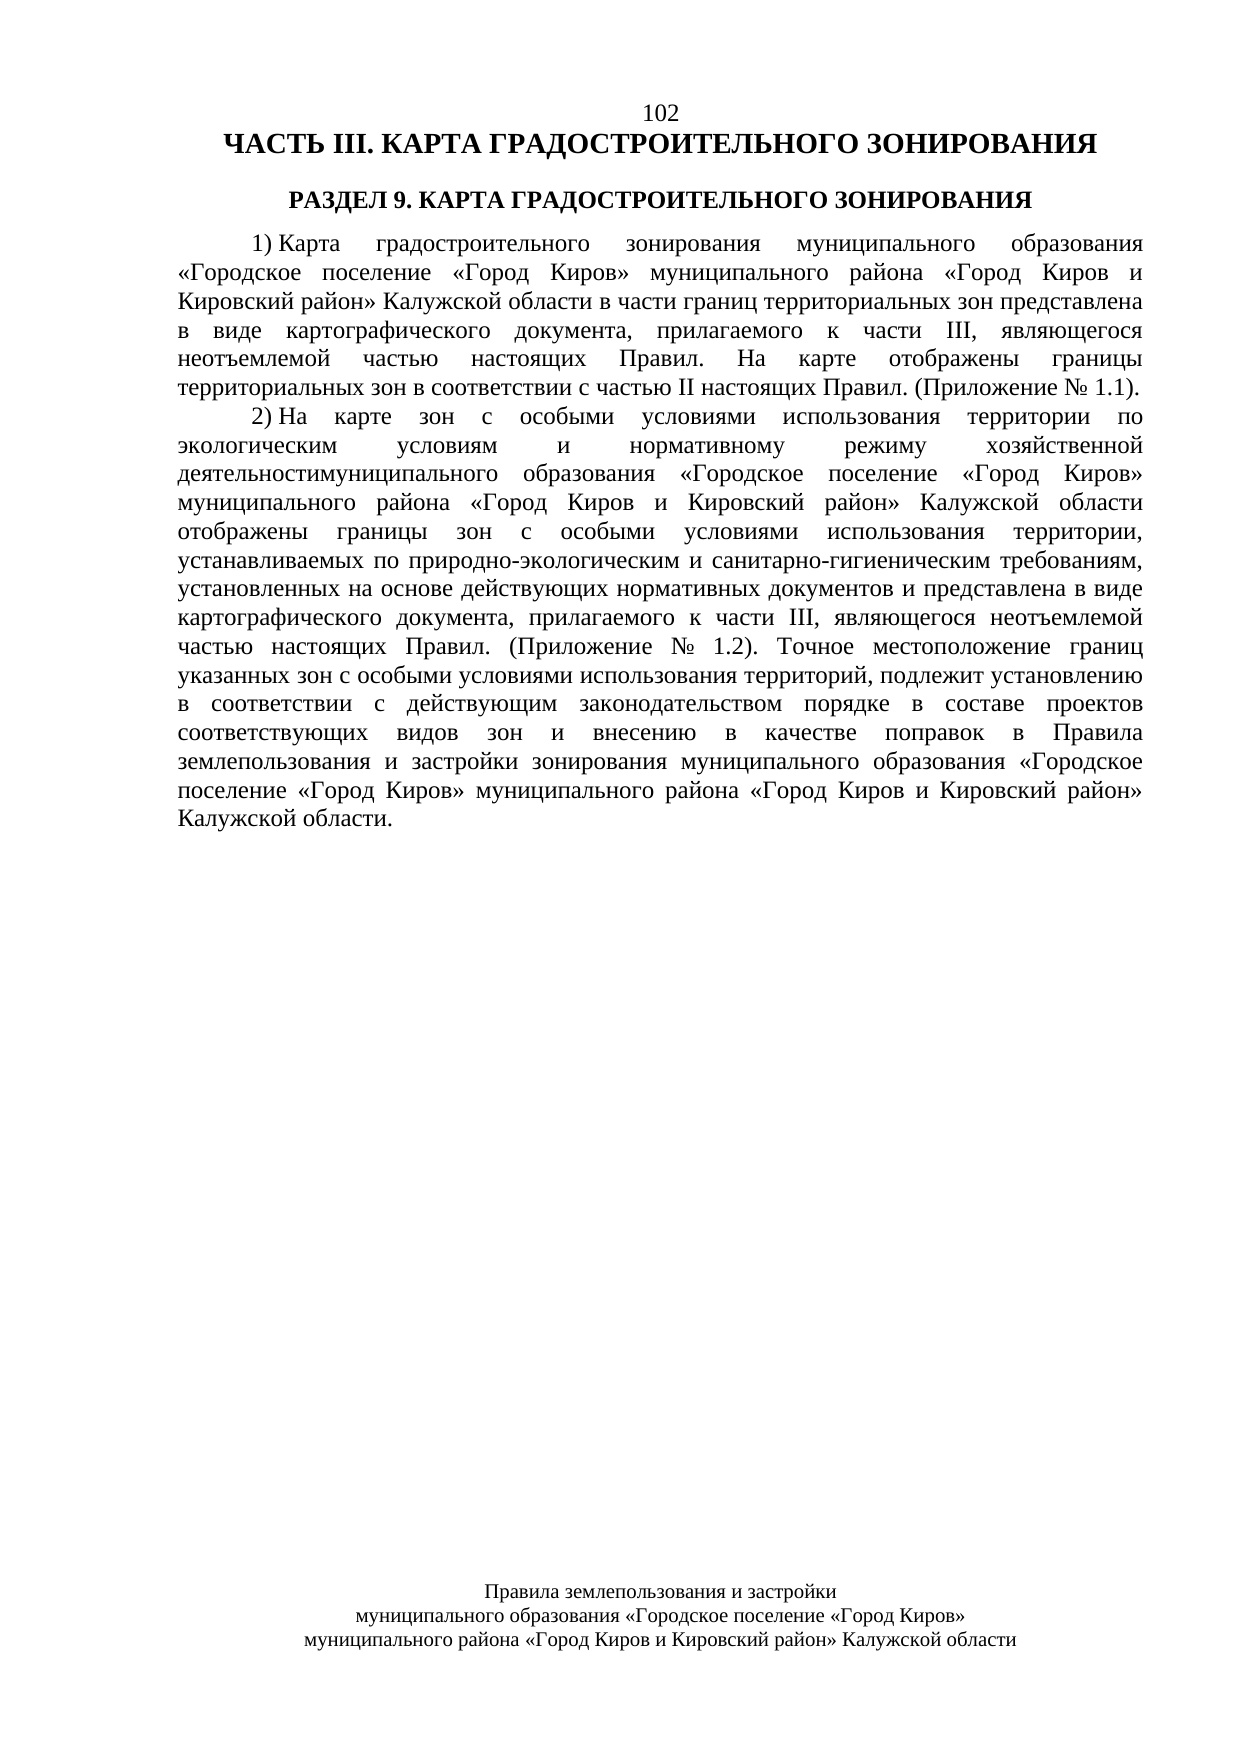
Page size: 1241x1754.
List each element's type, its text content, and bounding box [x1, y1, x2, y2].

text 2) На карте зон с особыми условиями использования территории по экологическим условиям и нормативному режиму хозяйственной деятельностимуниципального образования «Городское поселение «Город Киров» муниципального района «Город Киров и Кировский район» Калужской области отображены границы зон с особыми условиями использования территории, устанавливаемых по природно-экологическим и санитарно-гигиеническим требованиям, установленных на основе действующих нормативных документов и представлена в виде картографического документа, прилагаемого к части III, являющегося неотъемлемой частью настоящих Правил. (Приложение № 1.2). Точное местоположение границ указанных зон с особыми условиями использования территорий, подлежит установлению в соответствии с действующим законодательством порядке в составе проектов соответствующих видов зон и внесению в качестве поправок в Правила землепользования и застройки зонирования муниципального образования «Городское поселение «Город Киров» муниципального района «Город Киров и Кировский район» Калужской области. [177, 401, 1144, 832]
text ЧАСТЬ III. КАРТА ГРАДОСТРОИТЕЛЬНОГО ЗОНИРОВАНИЯ [177, 127, 1144, 160]
text 1) Карта градостроительного зонирования муниципального образования «Городское поселение «Город Киров» муниципального района «Город Киров и Кировский район» Калужской области в части границ территориальных зон представлена в виде картографического документа, прилагаемого к части III, являющегося неотъемлемой частью настоящих Правил. На карте отображены границы территориальных зон в соответствии с частью II настоящих Правил. (Приложение № 1.1). [177, 228, 1144, 401]
text РАЗДЕЛ 9. КАРТА ГРАДОСТРОИТЕЛЬНОГО ЗОНИРОВАНИЯ [177, 185, 1144, 214]
